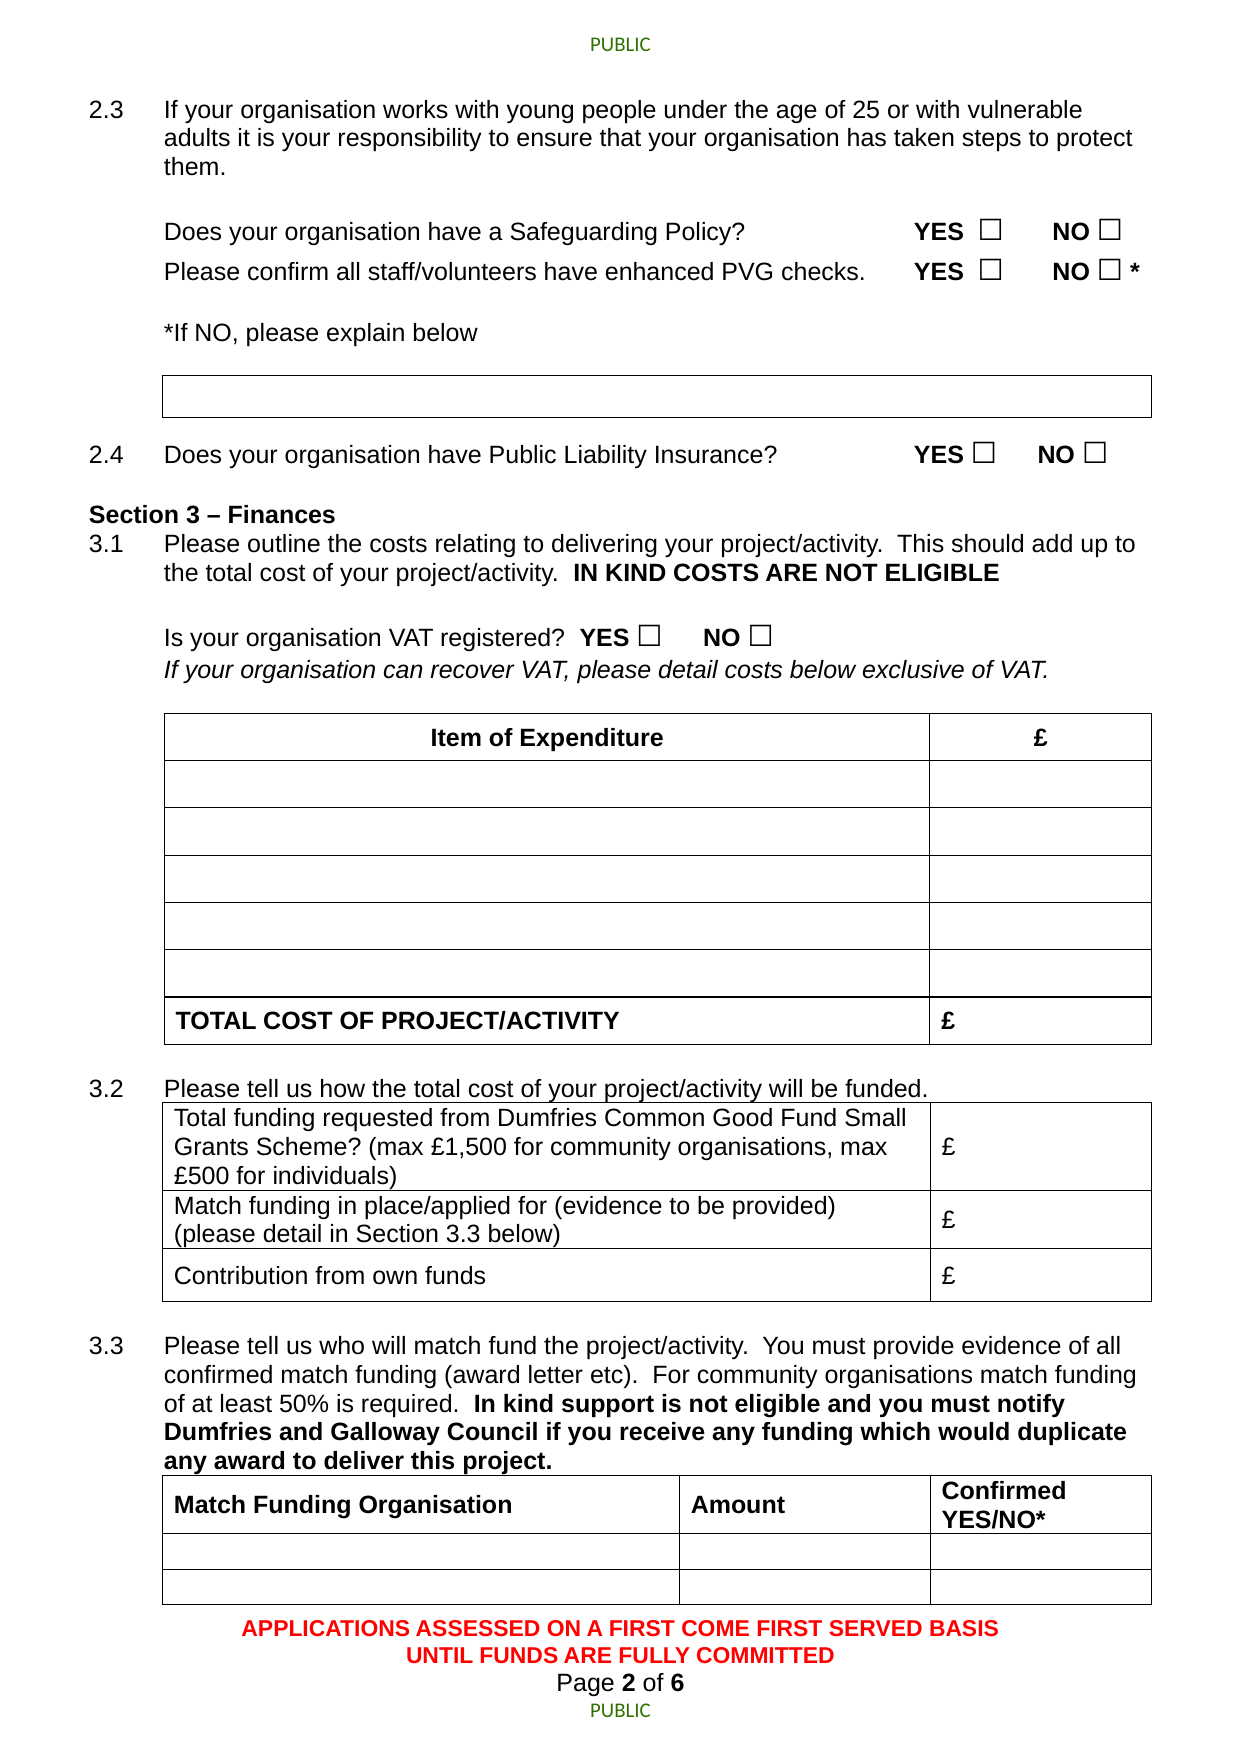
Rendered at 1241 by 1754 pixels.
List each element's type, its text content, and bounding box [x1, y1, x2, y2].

table_cell [930, 856, 1151, 902]
table_cell Match funding in place/applied for (evidence to be provided) (please detail in Section 3.3 below) [163, 1191, 930, 1248]
table_cell [680, 1534, 930, 1569]
table_cell [163, 1534, 679, 1569]
table_cell [165, 903, 929, 949]
table_header Total funding requested from Dumfries Common Good Fund Small Grants Scheme? (max £1,500 for community organisations, max £500 for individuals) [163, 1103, 930, 1189]
text Please confirm all staff/volunteers have enhanced PVG checks. YES NO * [164, 249, 1152, 289]
text 3.3 Please tell us who will match fund the project/activity. You must provide evidence of all confirmed match funding (award letter etc). For community organisations match funding of at least 50% is required. In kind support is not eligible and you must notify Dumfries and Galloway Council if you receive any funding which would duplicate any award to deliver this project. [89, 1331, 1152, 1475]
text Section 3 – Finances [89, 501, 1152, 529]
text 2.3 If your organisation works with young people under the age of 25 or with vulnerable adults it is your responsibility to ensure that your organisation has taken steps to protect them. [89, 95, 1152, 181]
text Is your organisation VAT registered? YES NO [89, 616, 1152, 655]
table_cell [931, 1570, 1151, 1604]
table_cell [165, 761, 929, 807]
table_cell £ [931, 1191, 1151, 1248]
table_header £ [931, 1103, 1151, 1189]
table_cell TOTAL COST OF PROJECT/ACTIVITY [165, 998, 929, 1044]
table_cell [930, 950, 1151, 996]
table_cell [165, 808, 929, 854]
table_header Item of Expenditure [165, 714, 929, 760]
table_cell £ [931, 1249, 1151, 1301]
table_cell [931, 1534, 1151, 1569]
table_header £ [930, 714, 1151, 760]
table_header Confirmed YES/NO* [931, 1476, 1151, 1533]
table_cell [680, 1570, 930, 1604]
text *If NO, please explain below [89, 318, 1152, 347]
table_cell [165, 856, 929, 902]
table_cell £ [930, 998, 1151, 1044]
table_header Amount [680, 1476, 930, 1533]
text If your organisation can recover VAT, please detail costs below exclusive of VAT. [164, 655, 1152, 684]
table_header [163, 376, 1151, 417]
table_cell Contribution from own funds [163, 1249, 930, 1301]
text Does your organisation have a Safeguarding Policy? YES NO [164, 210, 1152, 249]
table_cell [163, 1570, 679, 1604]
table_cell [930, 903, 1151, 949]
text 3.1 Please outline the costs relating to delivering your project/activity. This should add up to the total cost of your project/activity. IN KIND COSTS ARE NOT ELIGIBLE [89, 529, 1152, 587]
table_header Match Funding Organisation [163, 1476, 679, 1533]
table_cell [930, 761, 1151, 807]
text 3.2 Please tell us how the total cost of your project/activity will be funded. [89, 1073, 1152, 1102]
text 2.4 Does your organisation have Public Liability Insurance? YES NO [89, 432, 1152, 472]
table_cell [165, 950, 929, 996]
table_cell [930, 808, 1151, 854]
